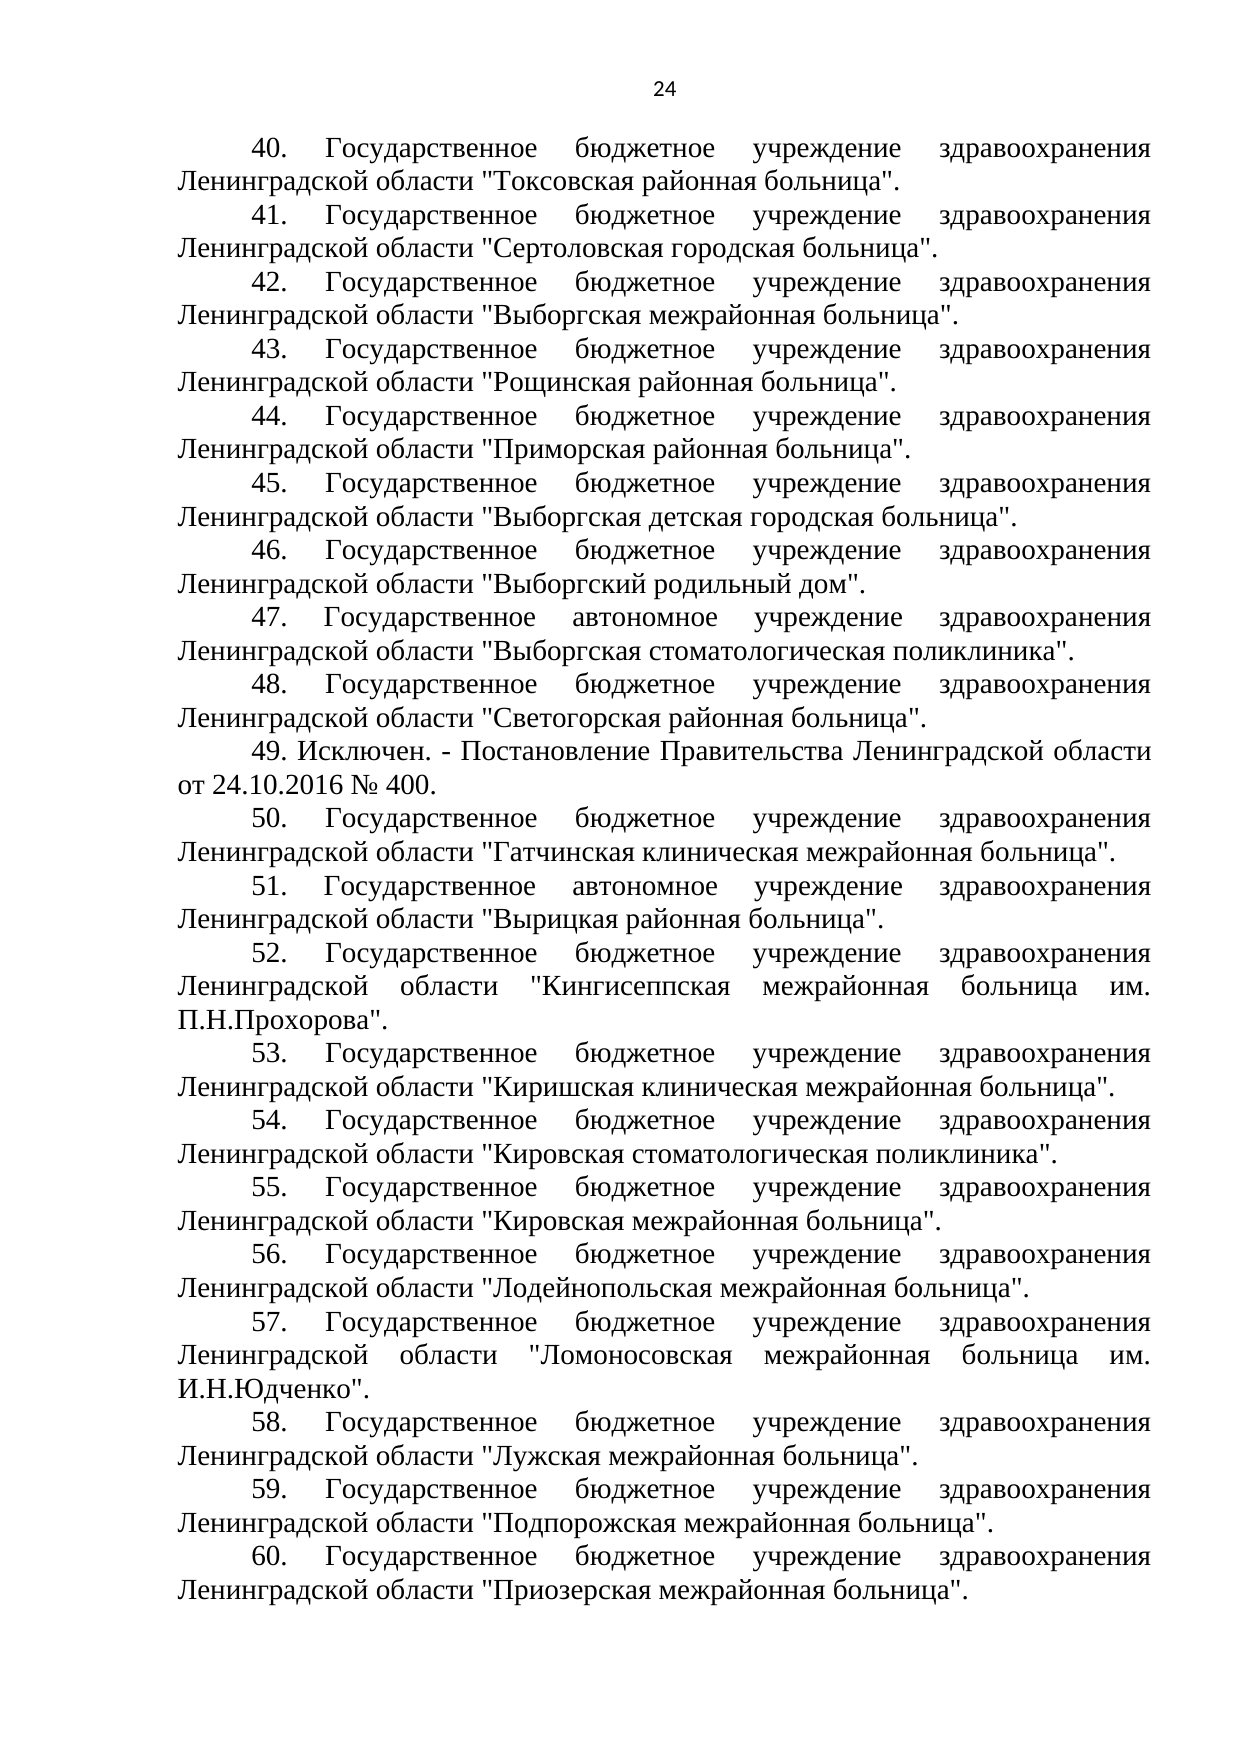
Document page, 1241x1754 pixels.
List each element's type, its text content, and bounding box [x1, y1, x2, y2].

text 41. Государственное бюджетное учреждение здравоохранения Ленинградской области "Сертоловская городская больница". [177, 197, 1152, 264]
text 55. Государственное бюджетное учреждение здравоохранения Ленинградской области "Кировская межрайонная больница". [177, 1169, 1152, 1237]
text 48. Государственное бюджетное учреждение здравоохранения Ленинградской области "Светогорская районная больница". [177, 666, 1152, 733]
text 53. Государственное бюджетное учреждение здравоохранения Ленинградской области "Киришская клиническая межрайонная больница". [177, 1035, 1152, 1102]
text 40. Государственное бюджетное учреждение здравоохранения Ленинградской области "Токсовская районная больница". [177, 130, 1152, 197]
text 50. Государственное бюджетное учреждение здравоохранения Ленинградской области "Гатчинская клиническая межрайонная больница". [177, 801, 1152, 868]
text 46. Государственное бюджетное учреждение здравоохранения Ленинградской области "Выборгский родильный дом". [177, 532, 1152, 599]
text 59. Государственное бюджетное учреждение здравоохранения Ленинградской области "Подпорожская межрайонная больница". [177, 1471, 1152, 1538]
text 57. Государственное бюджетное учреждение здравоохранения Ленинградской области "Ломоносовская межрайонная больница им. И.Н.Юдченко". [177, 1304, 1152, 1404]
text 43. Государственное бюджетное учреждение здравоохранения Ленинградской области "Рощинская районная больница". [177, 331, 1152, 398]
text 60. Государственное бюджетное учреждение здравоохранения Ленинградской области "Приозерская межрайонная больница". [177, 1538, 1152, 1606]
text 54. Государственное бюджетное учреждение здравоохранения Ленинградской области "Кировская стоматологическая поликлиника". [177, 1102, 1152, 1169]
text 47. Государственное автономное учреждение здравоохранения Ленинградской области "Выборгская стоматологическая поликлиника". [177, 599, 1152, 666]
text 49. Исключен. - Постановление Правительства Ленинградской области от 24.10.2016 № 400. [177, 733, 1152, 801]
text 58. Государственное бюджетное учреждение здравоохранения Ленинградской области "Лужская межрайонная больница". [177, 1404, 1152, 1471]
text 44. Государственное бюджетное учреждение здравоохранения Ленинградской области "Приморская районная больница". [177, 398, 1152, 465]
text 52. Государственное бюджетное учреждение здравоохранения Ленинградской области "Кингисеппская межрайонная больница им. П.Н.Прохорова". [177, 935, 1152, 1035]
text 56. Государственное бюджетное учреждение здравоохранения Ленинградской области "Лодейнопольская межрайонная больница". [177, 1237, 1152, 1304]
text 42. Государственное бюджетное учреждение здравоохранения Ленинградской области "Выборгская межрайонная больница". [177, 264, 1152, 331]
text 51. Государственное автономное учреждение здравоохранения Ленинградской области "Вырицкая районная больница". [177, 868, 1152, 935]
text 45. Государственное бюджетное учреждение здравоохранения Ленинградской области "Выборгская детская городская больница". [177, 465, 1152, 532]
